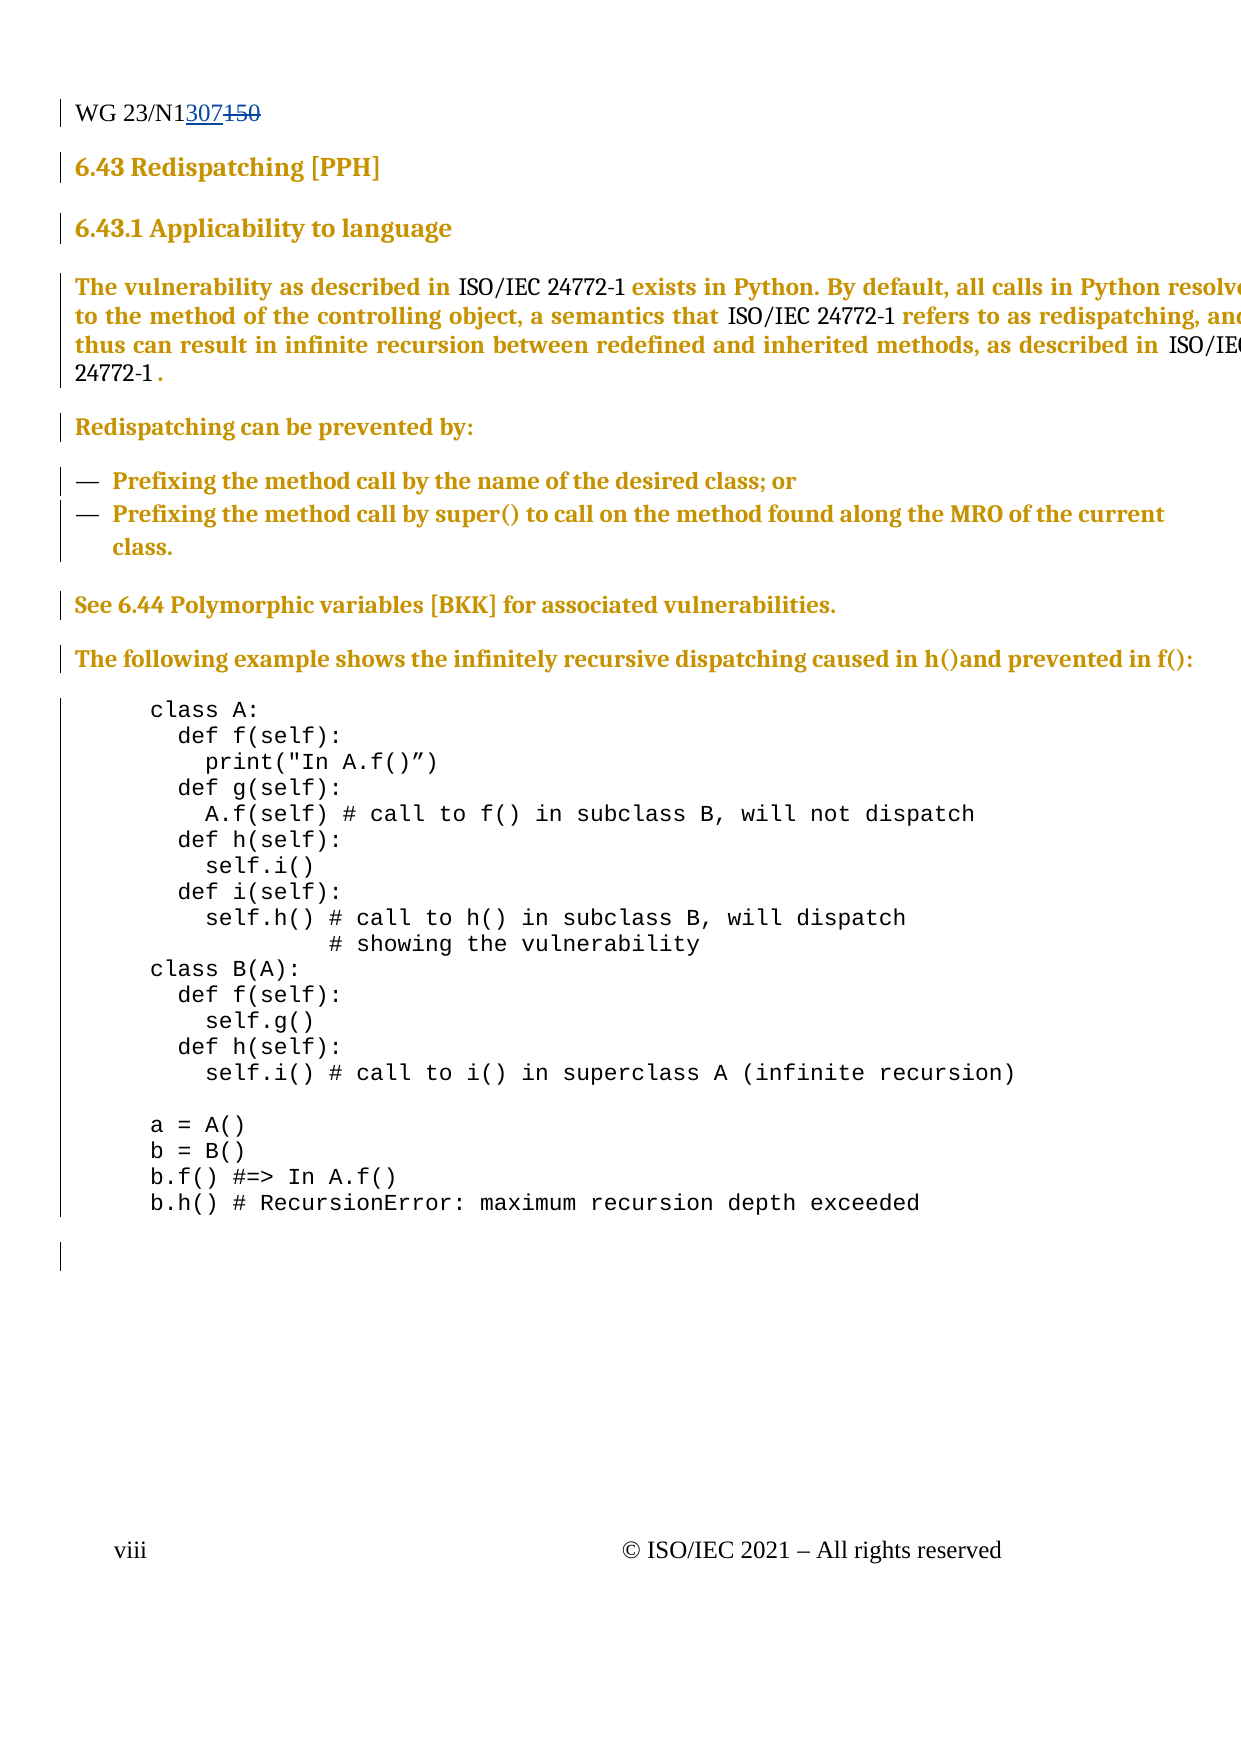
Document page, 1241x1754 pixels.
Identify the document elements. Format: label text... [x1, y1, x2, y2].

subtitle 6.43 Redispatching [PPH] [75, 152, 1240, 183]
text Prefixing the method call by super() to call on the method found along the MRO of the current class. [75, 500, 1165, 562]
text See 6.44 Polymorphic variables [BKK] for associated vulnerabilities. [75, 591, 1240, 620]
text # showing the vulnerability [150, 932, 1165, 958]
text The following example shows the infinitely recursive dispatching caused in h()and prevented in f(): [75, 645, 1240, 673]
text Redispatching can be prevented by: [75, 413, 1240, 442]
text The vulnerability as described in ISO/IEC 24772-1 exists in Python. By default, all calls in Python resolve to the method of the controlling object, a semantics that ISO/IEC 24772-1 refers to as redispatching, and thus can result in infinite recursion between redefined and inherited methods, as described in ISO/IEC 24772-1 . [75, 273, 1240, 388]
subtitle 6.43.1 Applicability to language [75, 213, 1240, 244]
text class A: def f(self): print("In A.f()”) def g(self): A.f(self) # call to f() in subclass B, will not dispatch def h(self): self.i() def i(self): self.h() # call to h() in subclass B, will dispatch [150, 698, 1165, 932]
text class B(A): def f(self): self.g() def h(self): self.i() # call to i() in superclass A (infinite recursion) a = A() b = B() b.f() #=> In A.f() b.h() # RecursionError: maximum recursion depth exceeded [150, 958, 1165, 1217]
text Prefixing the method call by the name of the desired class; or [75, 467, 1165, 496]
